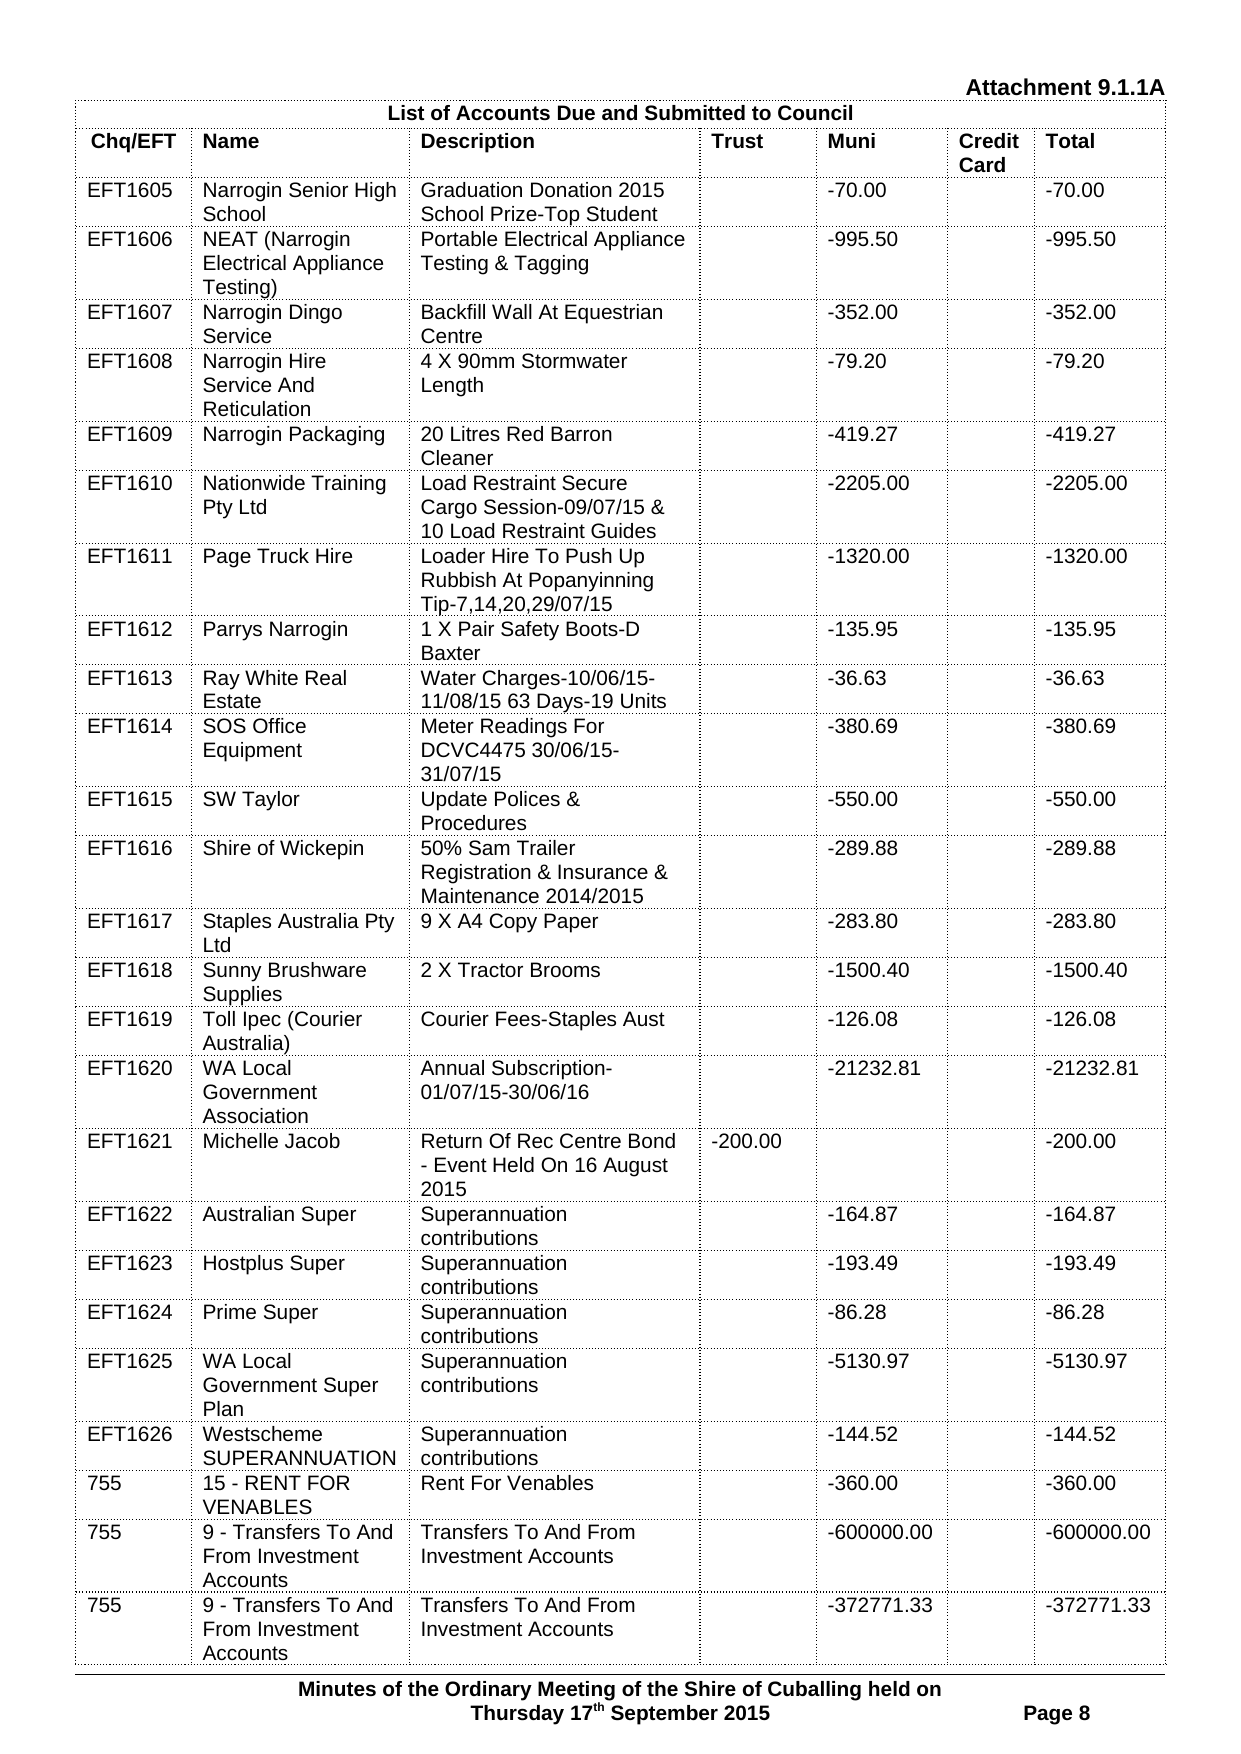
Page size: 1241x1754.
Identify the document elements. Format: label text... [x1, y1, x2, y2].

table_cell [948, 1201, 1034, 1250]
table_cell EFT1619 [76, 1006, 191, 1055]
table_cell SW Taylor [191, 786, 409, 835]
table_cell -283.80 [816, 908, 947, 957]
table_cell Loader Hire To Push Up Rubbish At Popanyinning Tip-7,14,20,29/07/15 [409, 543, 700, 615]
table_cell Muni [816, 128, 947, 177]
table_cell [700, 543, 816, 615]
table_cell -79.20 [816, 348, 947, 421]
table_cell Meter Readings For DCVC4475 30/06/15-31/07/15 [409, 713, 700, 786]
table_cell [948, 664, 1034, 713]
table_cell EFT1609 [76, 421, 191, 469]
table_header List of Accounts Due and Submitted to Council [76, 100, 1166, 128]
table_cell Narrogin Hire Service And Reticulation [191, 348, 409, 421]
table_cell [948, 957, 1034, 1006]
table_cell 2 X Tractor Brooms [409, 957, 700, 1006]
table_cell -995.50 [1034, 226, 1166, 299]
table_cell [700, 421, 816, 469]
table_cell -1320.00 [1034, 543, 1166, 615]
table_cell [948, 786, 1034, 835]
table_cell WA Local Government Association [191, 1055, 409, 1128]
table_cell [700, 1201, 816, 1250]
table_cell -79.20 [1034, 348, 1166, 421]
table_cell -352.00 [1034, 299, 1166, 348]
table_cell [948, 226, 1034, 299]
table_cell EFT1606 [76, 226, 191, 299]
table_cell EFT1615 [76, 786, 191, 835]
table_cell 50% Sam Trailer Registration & Insurance & Maintenance 2014/2015 [409, 835, 700, 908]
table_cell [948, 421, 1034, 469]
table_cell -2205.00 [1034, 470, 1166, 542]
table_cell EFT1621 [76, 1128, 191, 1201]
table_cell [948, 835, 1034, 908]
table_cell EFT1610 [76, 470, 191, 542]
table_cell [948, 177, 1034, 226]
table_cell EFT1611 [76, 543, 191, 615]
table_cell Credit Card [948, 128, 1034, 177]
table_cell -995.50 [816, 226, 947, 299]
table_cell EFT1608 [76, 348, 191, 421]
table_cell Shire of Wickepin [191, 835, 409, 908]
table_cell [700, 470, 816, 542]
table_cell EFT1612 [76, 615, 191, 664]
table_cell Total [1034, 128, 1166, 177]
table_cell [816, 1128, 947, 1201]
table_cell Water Charges-10/06/15-11/08/15 63 Days-19 Units [409, 664, 700, 713]
table_cell Return Of Rec Centre Bond - Event Held On 16 August 2015 [409, 1128, 700, 1201]
table_cell [700, 908, 816, 957]
table_cell -21232.81 [1034, 1055, 1166, 1128]
table_cell Staples Australia Pty Ltd [191, 908, 409, 957]
table_cell -70.00 [1034, 177, 1166, 226]
table_cell [948, 1055, 1034, 1128]
table_cell [700, 786, 816, 835]
table_cell [948, 543, 1034, 615]
table_cell [948, 713, 1034, 786]
table_cell [700, 957, 816, 1006]
table_cell -21232.81 [816, 1055, 947, 1128]
table_cell Superannuation contributions [409, 1201, 700, 1250]
table_cell Annual Subscription-01/07/15-30/06/16 [409, 1055, 700, 1128]
table_cell Update Polices & Procedures [409, 786, 700, 835]
table_cell Graduation Donation 2015 School Prize-Top Student [409, 177, 700, 226]
table_cell Chq/EFT [76, 128, 191, 177]
table_cell [700, 664, 816, 713]
table_cell EFT1617 [76, 908, 191, 957]
table_cell Backfill Wall At Equestrian Centre [409, 299, 700, 348]
table_cell [948, 1006, 1034, 1055]
table_cell 1 X Pair Safety Boots-D Baxter [409, 615, 700, 664]
table_cell EFT1620 [76, 1055, 191, 1128]
table_cell -36.63 [816, 664, 947, 713]
table_cell [700, 226, 816, 299]
table_cell [948, 615, 1034, 664]
table_cell NEAT (Narrogin Electrical Appliance Testing) [191, 226, 409, 299]
table_cell -200.00 [700, 1128, 816, 1201]
table_cell -36.63 [1034, 664, 1166, 713]
table_cell -135.95 [816, 615, 947, 664]
table_cell Narrogin Dingo Service [191, 299, 409, 348]
table_cell Michelle Jacob [191, 1128, 409, 1201]
table_cell -135.95 [1034, 615, 1166, 664]
table_cell [700, 1006, 816, 1055]
table_cell Courier Fees-Staples Aust [409, 1006, 700, 1055]
table_cell [948, 908, 1034, 957]
table_cell EFT1614 [76, 713, 191, 786]
table_cell 20 Litres Red Barron Cleaner [409, 421, 700, 469]
table_cell [700, 615, 816, 664]
table_cell Narrogin Packaging [191, 421, 409, 469]
table_cell -126.08 [816, 1006, 947, 1055]
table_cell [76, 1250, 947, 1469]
table_cell Portable Electrical Appliance Testing & Tagging [409, 226, 700, 299]
table_cell EFT1618 [76, 957, 191, 1006]
table_cell -1320.00 [816, 543, 947, 615]
table_cell Name [191, 128, 409, 177]
table_cell Sunny Brushware Supplies [191, 957, 409, 1006]
table_cell Nationwide Training Pty Ltd [191, 470, 409, 542]
table_cell -419.27 [1034, 421, 1166, 469]
table_cell -380.69 [1034, 713, 1166, 786]
table_cell -126.08 [1034, 1006, 1166, 1055]
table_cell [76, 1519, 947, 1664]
table_cell -200.00 [1034, 1128, 1166, 1201]
table_cell [948, 470, 1034, 542]
table_cell 9 X A4 Copy Paper [409, 908, 700, 957]
table_cell Page Truck Hire [191, 543, 409, 615]
table_cell -289.88 [816, 835, 947, 908]
table_cell EFT1607 [76, 299, 191, 348]
table_cell -2205.00 [816, 470, 947, 542]
table_cell [700, 177, 816, 226]
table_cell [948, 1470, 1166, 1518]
table_cell Toll Ipec (Courier Australia) [191, 1006, 409, 1055]
table_cell Load Restraint Secure Cargo Session-09/07/15 & 10 Load Restraint Guides [409, 470, 700, 542]
table_cell -419.27 [816, 421, 947, 469]
table_cell 4 X 90mm Stormwater Length [409, 348, 700, 421]
table_cell -70.00 [816, 177, 947, 226]
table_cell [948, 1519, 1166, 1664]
table_cell [948, 1128, 1034, 1201]
table_cell EFT1605 [76, 177, 191, 226]
table_cell -380.69 [816, 713, 947, 786]
table_cell [700, 1055, 816, 1128]
table_cell -1500.40 [816, 957, 947, 1006]
table_cell -550.00 [816, 786, 947, 835]
table_cell [700, 835, 816, 908]
table_cell [948, 299, 1034, 348]
table_cell Narrogin Senior High School [191, 177, 409, 226]
table_cell -1500.40 [1034, 957, 1166, 1006]
table_cell Parrys Narrogin [191, 615, 409, 664]
table_cell EFT1622 [76, 1201, 191, 1250]
table_cell -283.80 [1034, 908, 1166, 957]
table_cell EFT1616 [76, 835, 191, 908]
table_cell Australian Super [191, 1201, 409, 1250]
table_cell [948, 348, 1034, 421]
table_cell Trust [700, 128, 816, 177]
table_cell SOS Office Equipment [191, 713, 409, 786]
table_cell -289.88 [1034, 835, 1166, 908]
table_cell [700, 299, 816, 348]
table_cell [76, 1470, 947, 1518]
table_cell Ray White Real Estate [191, 664, 409, 713]
table_cell EFT1613 [76, 664, 191, 713]
table_cell -352.00 [816, 299, 947, 348]
table_cell -164.87 [816, 1201, 947, 1250]
table_cell -550.00 [1034, 786, 1166, 835]
table_cell [700, 348, 816, 421]
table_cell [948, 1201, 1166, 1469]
table_cell Description [409, 128, 700, 177]
table_cell [700, 713, 816, 786]
